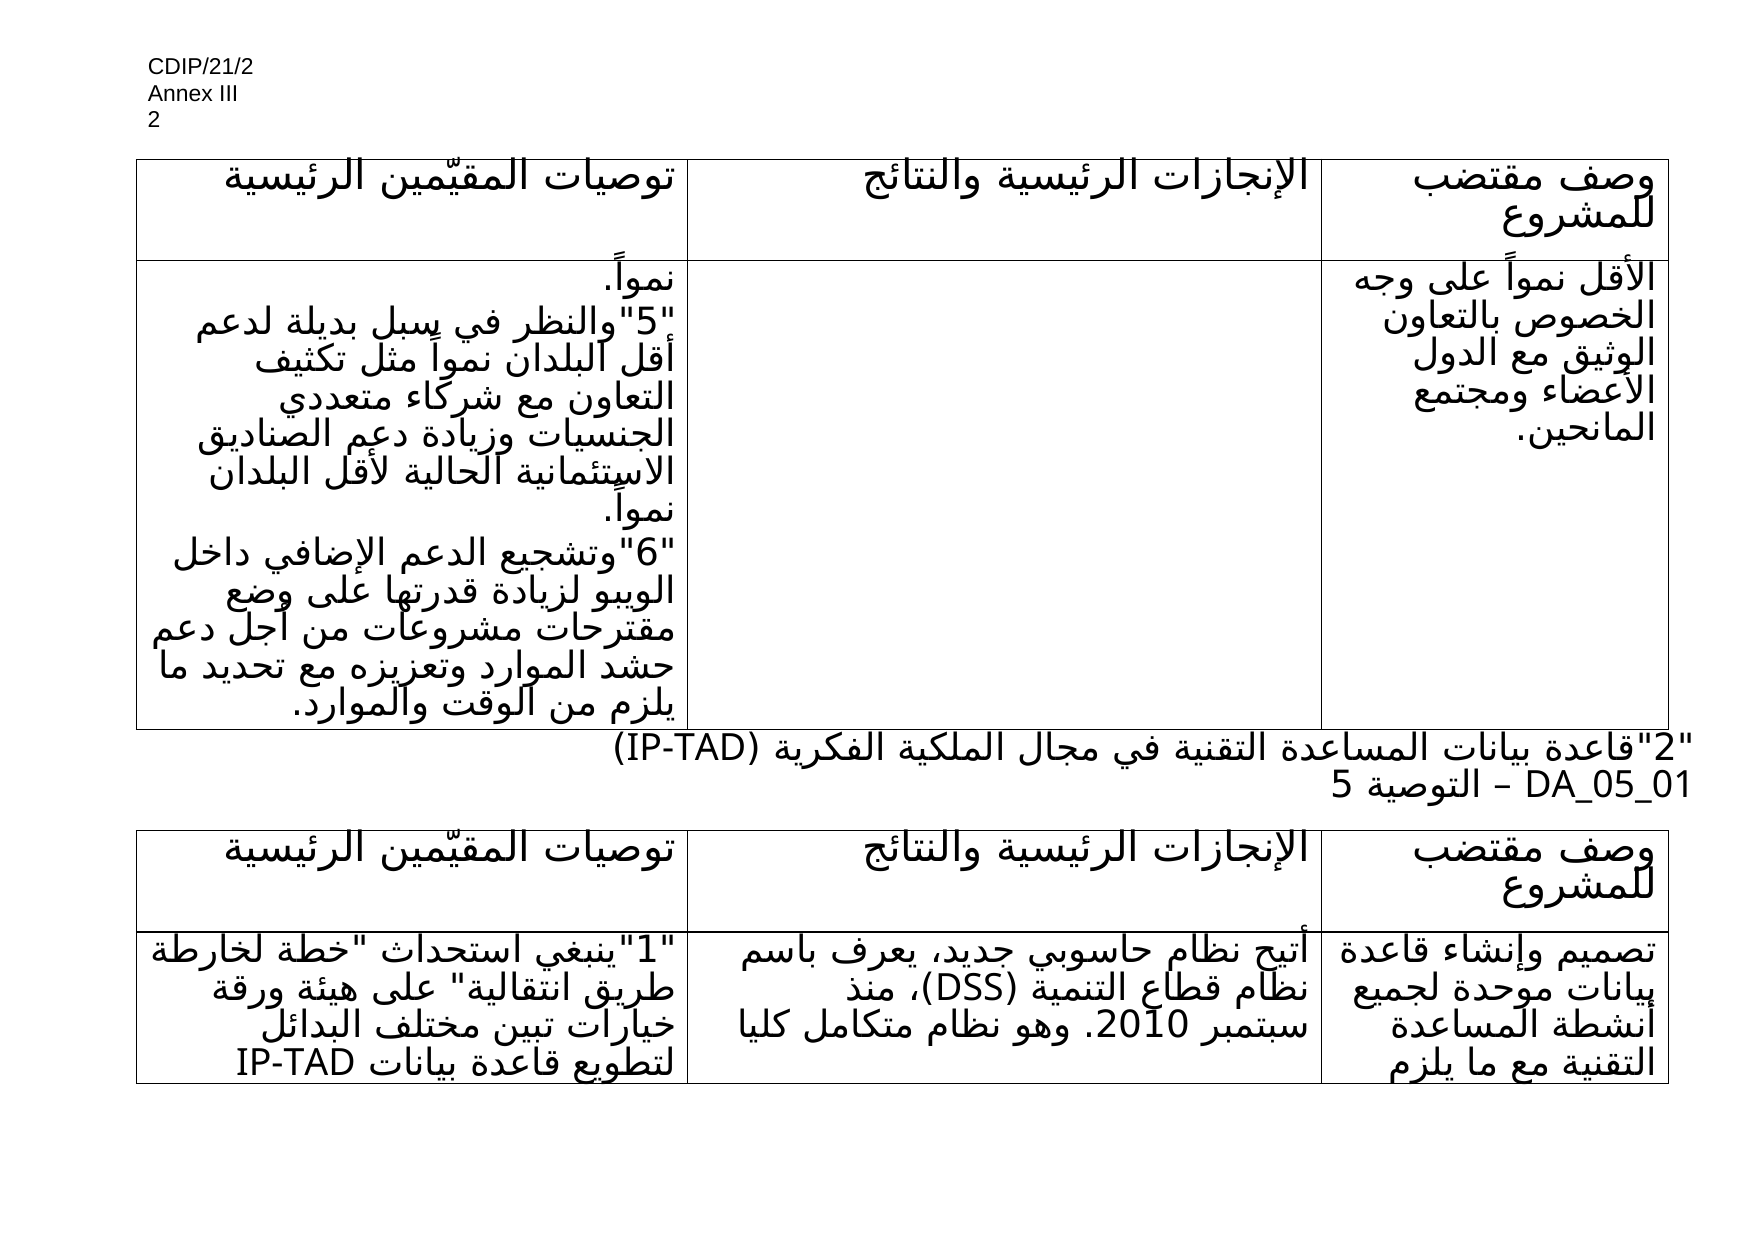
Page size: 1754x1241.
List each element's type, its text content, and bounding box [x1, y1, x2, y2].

table_header وصف مقتضب للمشروع [1322, 831, 1668, 931]
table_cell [137, 261, 687, 729]
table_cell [137, 933, 687, 1082]
text "2" قاعدة بيانات المساعدة التقنية في مجال الملكية الفكرية (‎IP-TAD‏) DA_05_01 – التوصية 5 [148, 730, 1695, 805]
table_header توصيات المقيّمين الرئيسية [137, 160, 687, 259]
table_header توصيات المقيّمين الرئيسية [137, 831, 687, 931]
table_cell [688, 933, 1321, 1082]
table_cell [1322, 933, 1668, 1082]
table_header وصف مقتضب للمشروع [1322, 160, 1668, 259]
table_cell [1322, 261, 1668, 729]
table_header الإنجازات الرئيسية والنتائج [688, 831, 1321, 931]
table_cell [688, 261, 1321, 729]
table_header الإنجازات الرئيسية والنتائج [688, 160, 1321, 259]
